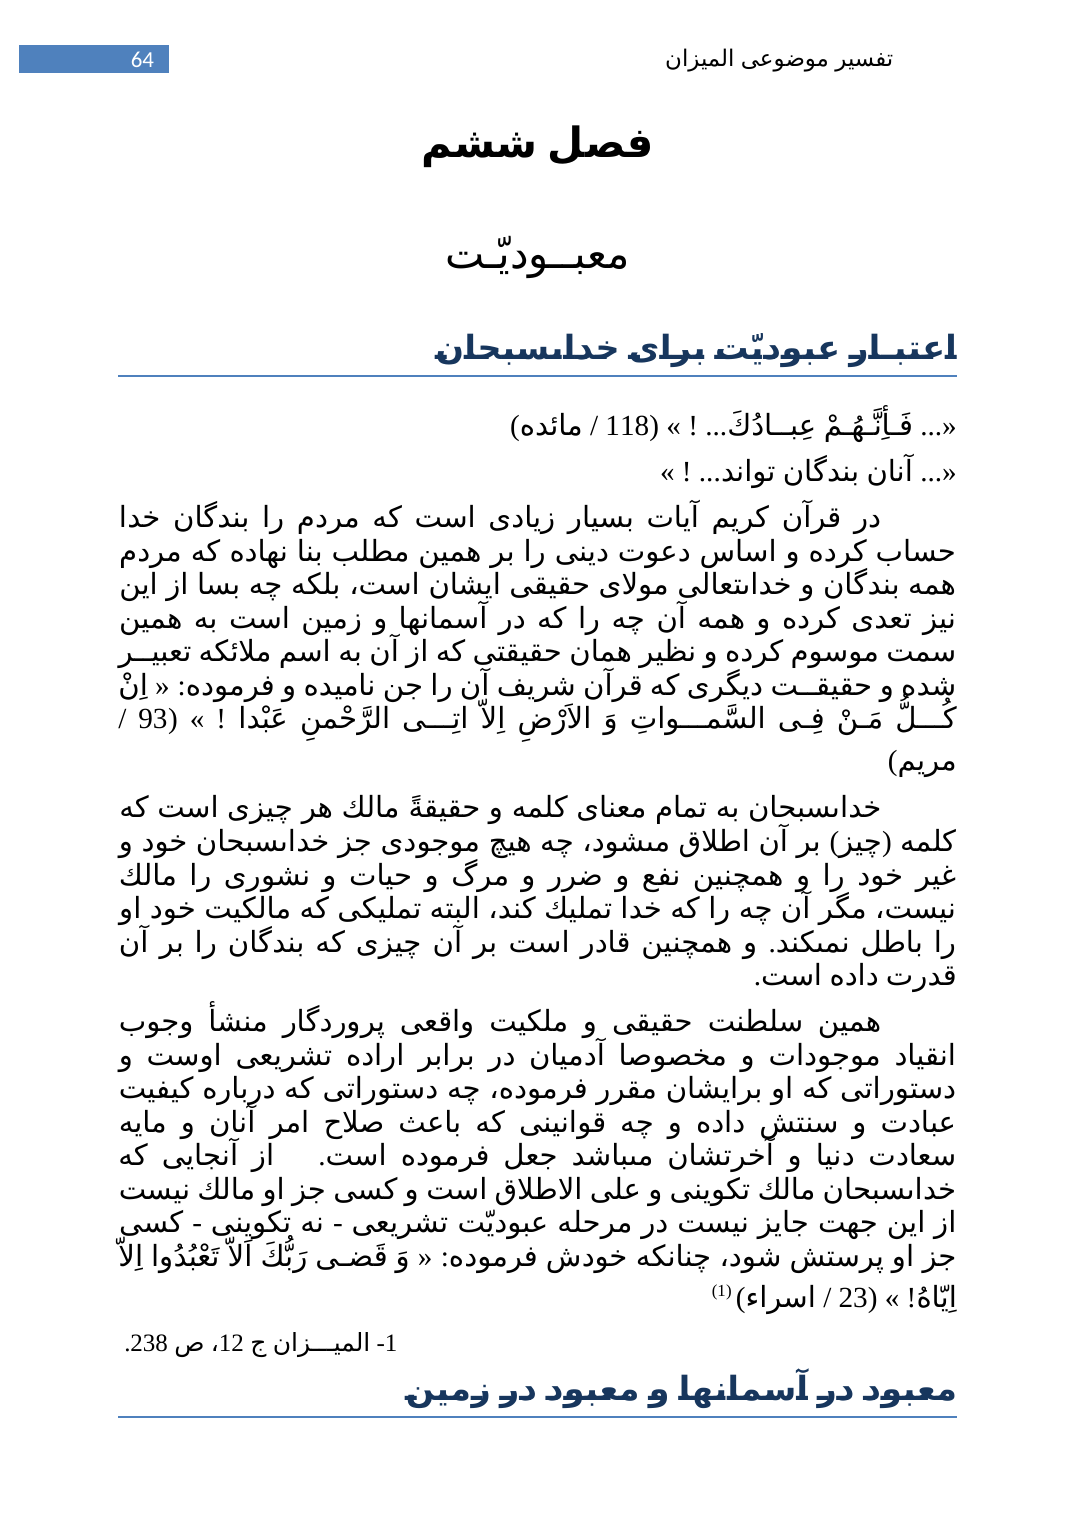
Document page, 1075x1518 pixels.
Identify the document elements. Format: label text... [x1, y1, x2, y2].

text «... فَـأِنَّـهُـمْ عِبــادُكَ... ! » (118 / مائده) [118, 408, 957, 442]
text معبــوديّـت [118, 229, 957, 277]
text 1- الميـــزان ج 12، ص 238. [118, 1328, 957, 1357]
subtitle اعتبـار عبوديّت براى خداى‏سبحان [118, 328, 957, 375]
text در قرآن كريم آيات بسيار زيادى است كه مردم را بندگان خدا حساب كرده و اساس دعوت دينى را بر همين مطلب بنا نهاده كه مردم همه بندگان و خداى‏تعالى مولاى حقيقى ايشان است، بلكه چه بسا از اين نيز تعدى كرده و همه آن چه را كه در آسمان‏ها و زمين است به همين سمت موسوم كرده و نظير همان حقيقتى كه از آن به اسم ملائكه تعبيــر شده و حقيقــت ديگرى كه قرآن شريف آن را جن ناميده و فرموده: « اِنْ كُـــلُّ مَـنْ فِـى السَّمـــواتِ وَ الاَرْضِ اِلاّ اتِـــى الرَّحْمنِ عَبْدا ! » (93 / مريم) [118, 500, 957, 778]
subtitle معبود در آسمان‏ها و معبود در زمين [118, 1369, 957, 1416]
text خداى‏سبحان به تمام معناى كلمه و حقيقةً مالك هر چيزى است كه كلمه (چيز) بر آن اطلاق مى‏شود، چه هيچ موجودى جز خداى‏سبحان خود و غير خود را و هم‏چنين نفع و ضرر و مرگ و حيات و نشورى را مالك نيست، مگر آن چه را كه خدا تمليك كند، البته تمليكى كه مالكيت خود او را باطل نمى‏كند. و همچنين قادر است بر آن چيزى كه بندگان را بر آن قدرت داده است. [118, 791, 957, 992]
text فصل ششم [118, 118, 957, 166]
text همين سلطنت حقيقى و ملكيت واقعى پروردگار منشأ وجوب انقياد موجودات و مخصوصا آدميان در برابر اراده تشريعى اوست و دستوراتى كه او برايشان مقرر فرموده، چه دستوراتى كه درباره كيفيت عبادت و سنتش داده و چه قوانينى كه باعث صلاح امر آنان و مايه سعادت دنيا و آخرتشان مى‏باشد جعل فرموده است. از آنجايى كه خداى‏سبحان مالك تكوينى و على الاطلاق است و كسى جز او مالك نيست از اين جهت جايز نيست در مرحله عبوديّت تشريعى - نه تكوينى - كسى جز او پرستش شود، چنانكه خودش فرموده: « وَ قَضـى رَبُّكَ اَلاّ تَعْبُدُوا اِلاّ اِيّاهُ! » (23 / اسراء) (1) [118, 1004, 957, 1316]
text «... آنان بندگان تواند... ! » [118, 454, 957, 488]
